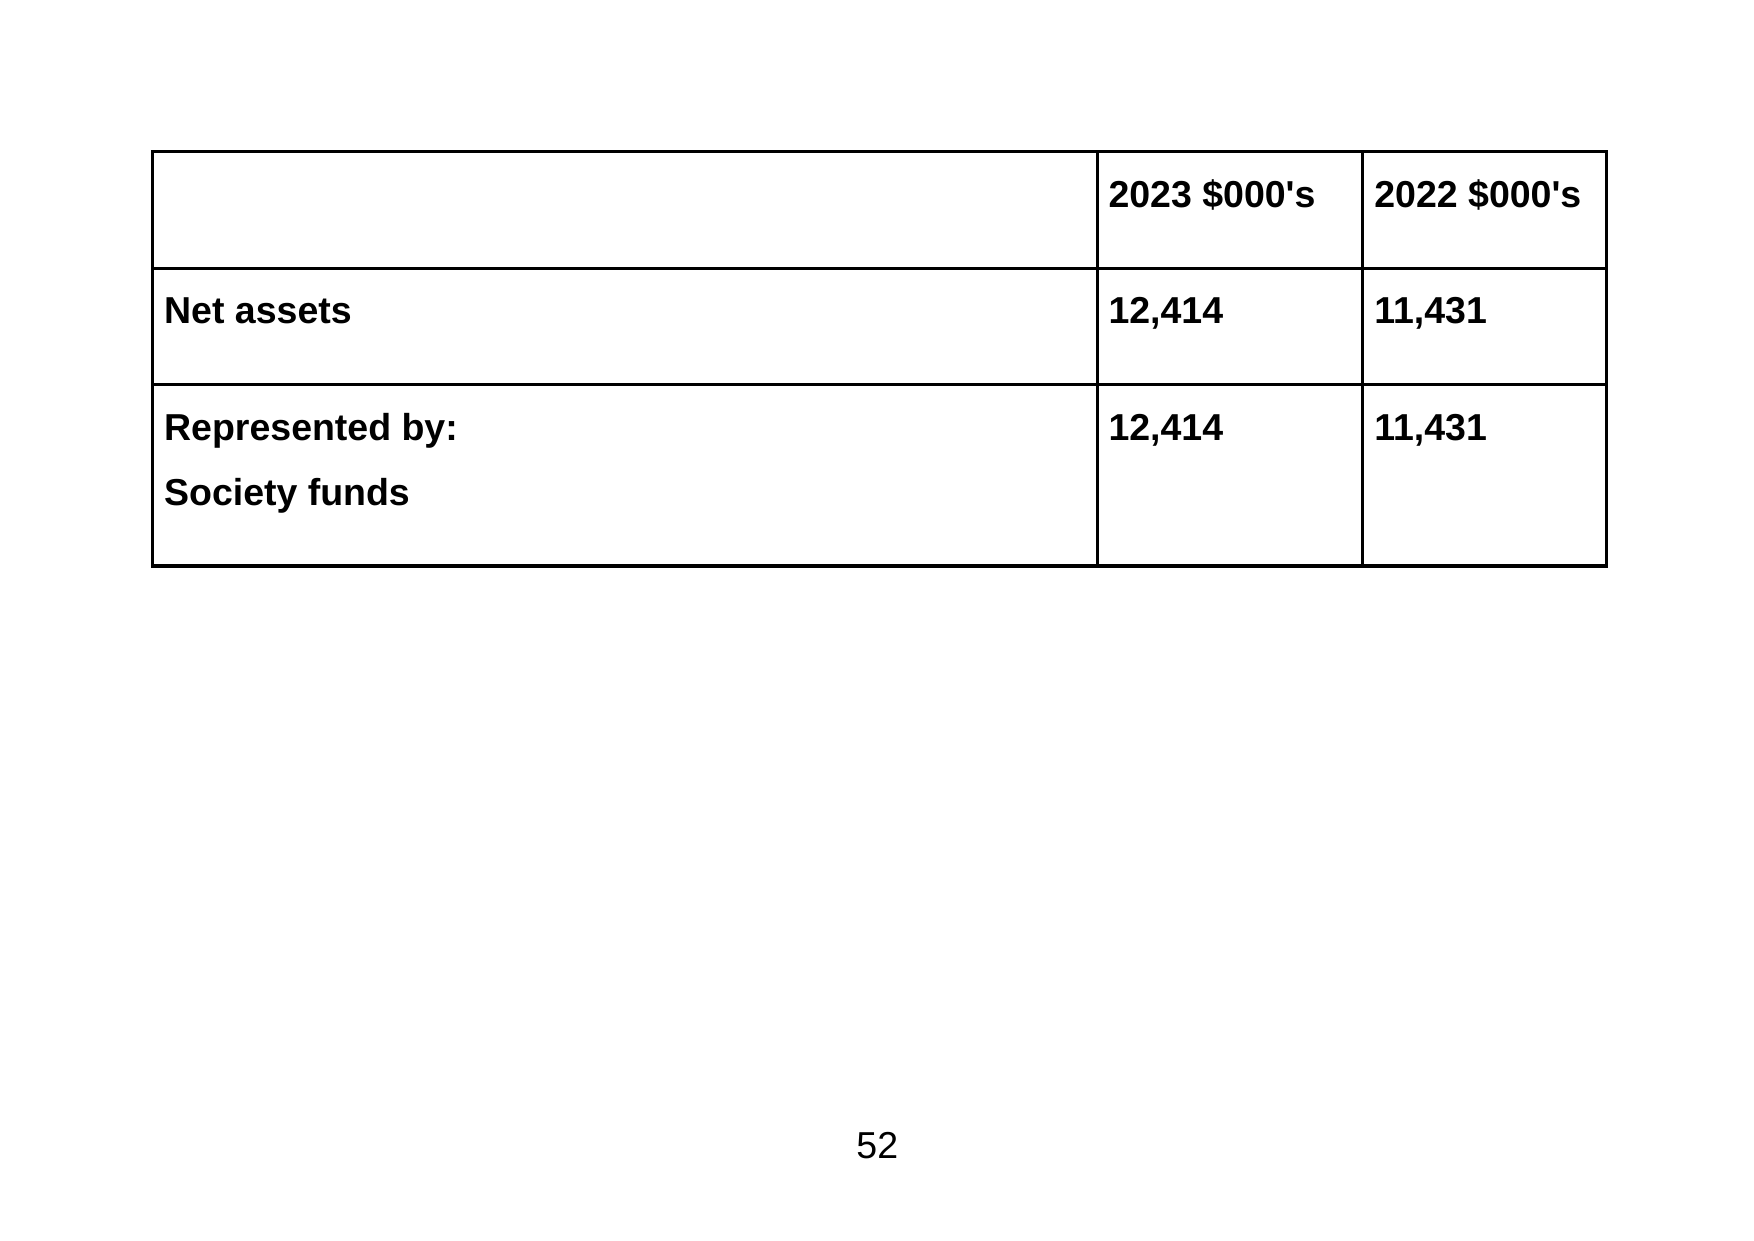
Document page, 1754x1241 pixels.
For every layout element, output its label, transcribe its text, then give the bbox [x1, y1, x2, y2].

table_header 2022 $000's [1364, 153, 1605, 267]
table_header 2023 $000's [1099, 153, 1361, 267]
table_cell 11,431 [1364, 386, 1605, 564]
table_cell 12,414 [1099, 386, 1361, 564]
table_cell Net assets [154, 270, 1096, 383]
table_cell Represented by: Society funds [154, 386, 1096, 564]
table_cell 12,414 [1099, 270, 1361, 383]
table_header [154, 153, 1096, 267]
table_cell 11,431 [1364, 270, 1605, 383]
